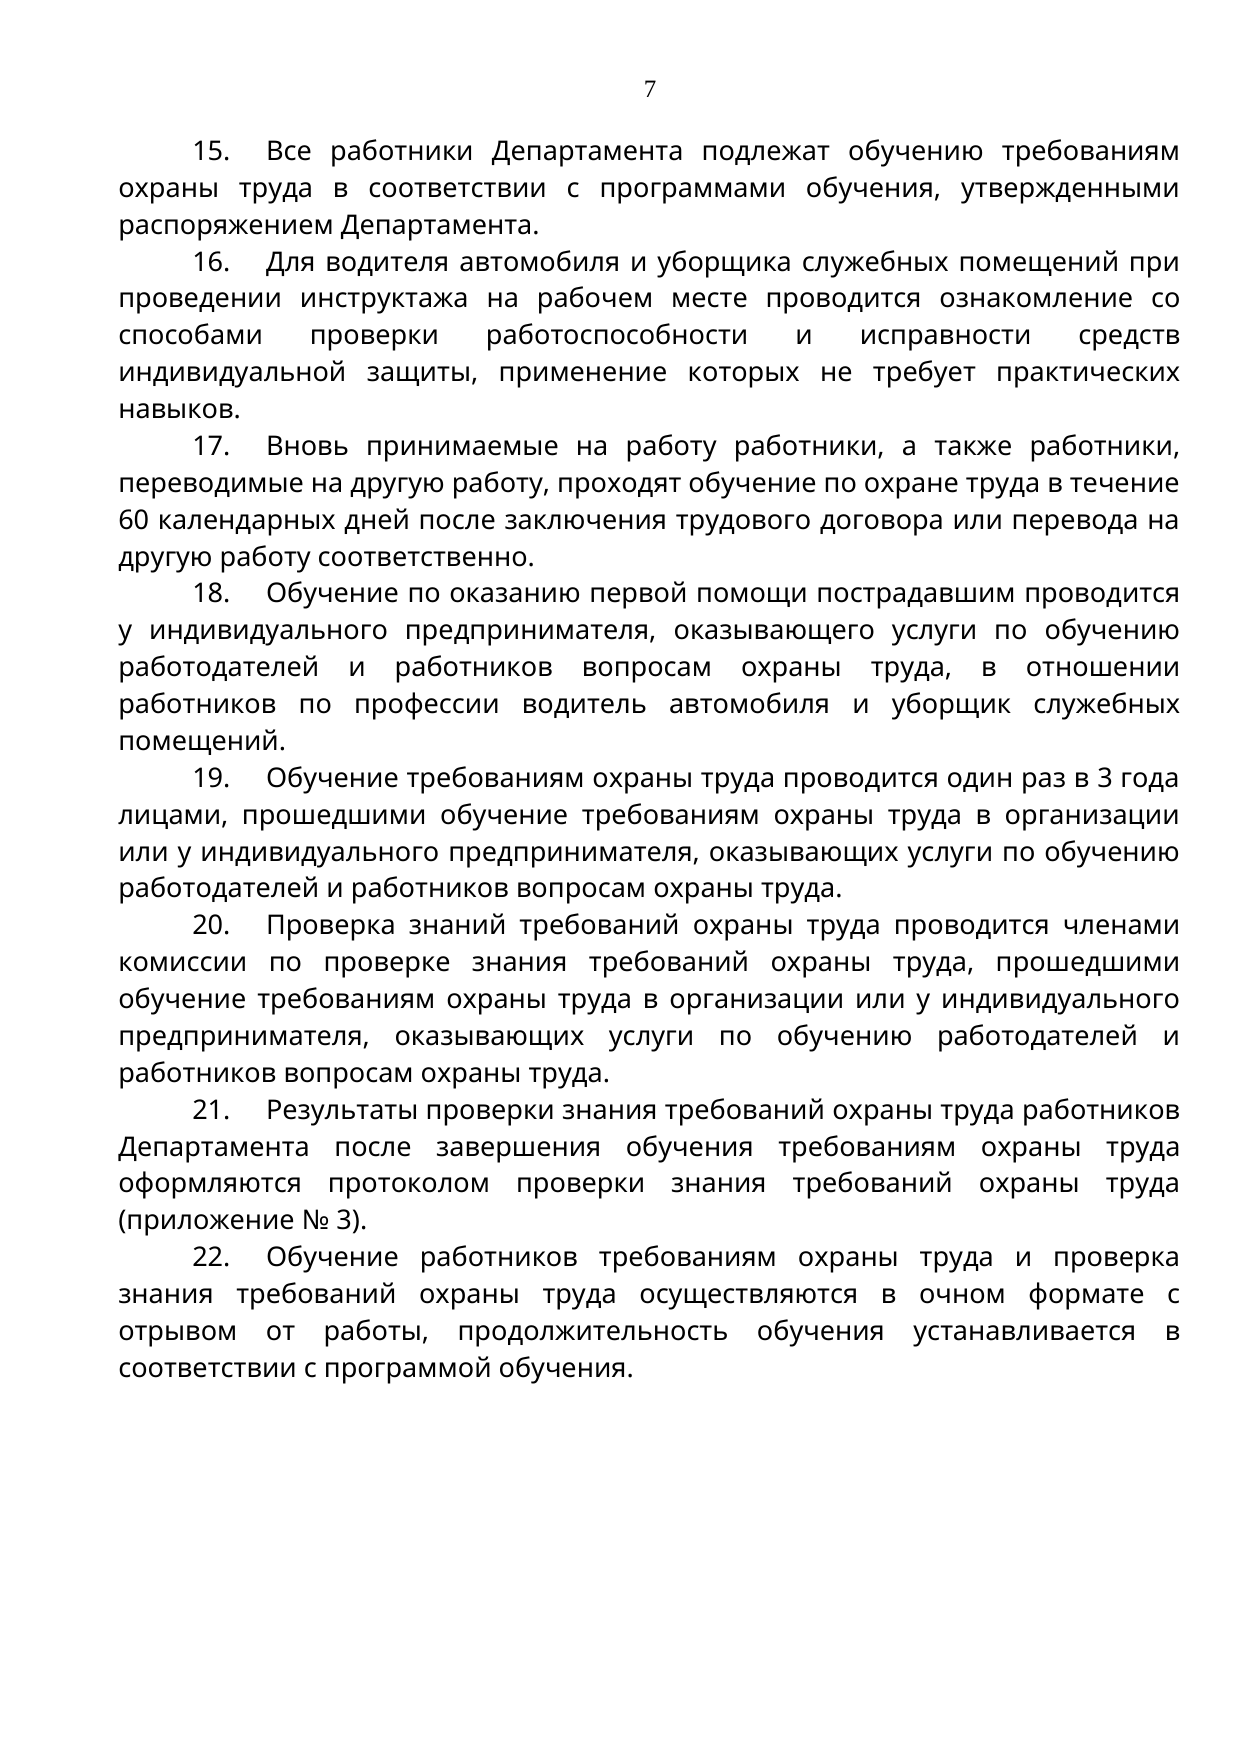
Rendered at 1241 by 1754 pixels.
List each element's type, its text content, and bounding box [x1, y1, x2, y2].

list Обучение работников требованиям охраны труда и проверка знания требований охраны труда осуществляются в очном формате с отрывом от работы, продолжительность обучения устанавливается в соответствии с программой обучения. [118, 1238, 1181, 1385]
list Для водителя автомобиля и уборщика служебных помещений при проведении инструктажа на рабочем месте проводится ознакомление со способами проверки работоспособности и исправности средств индивидуальной защиты, применение которых не требует практических навыков. [118, 242, 1181, 426]
list Вновь принимаемые на работу работники, а также работники, переводимые на другую работу, проходят обучение по охране труда в течение 60 календарных дней после заключения трудового договора или перевода на другую работу соответственно. [118, 426, 1181, 574]
list Результаты проверки знания требований охраны труда работников Департамента после завершения обучения требованиям охраны труда оформляются протоколом проверки знания требований охраны труда (приложение № 3). [118, 1090, 1181, 1238]
list Проверка знаний требований охраны труда проводится членами комиссии по проверке знания требований охраны труда, прошедшими обучение требованиям охраны труда в организации или у индивидуального предпринимателя, оказывающих услуги по обучению работодателей и работников вопросам охраны труда. [118, 906, 1181, 1090]
list Обучение по оказанию первой помощи пострадавшим проводится у индивидуального предпринимателя, оказывающего услуги по обучению работодателей и работников вопросам охраны труда, в отношении работников по профессии водитель автомобиля и уборщик служебных помещений. [118, 574, 1181, 758]
list Все работники Департамента подлежат обучению требованиям охраны труда в соответствии с программами обучения, утвержденными распоряжением Департамента. [118, 131, 1181, 242]
list Обучение требованиям охраны труда проводится один раз в 3 года лицами, прошедшими обучение требованиям охраны труда в организации или у индивидуального предпринимателя, оказывающих услуги по обучению работодателей и работников вопросам охраны труда. [118, 758, 1181, 906]
